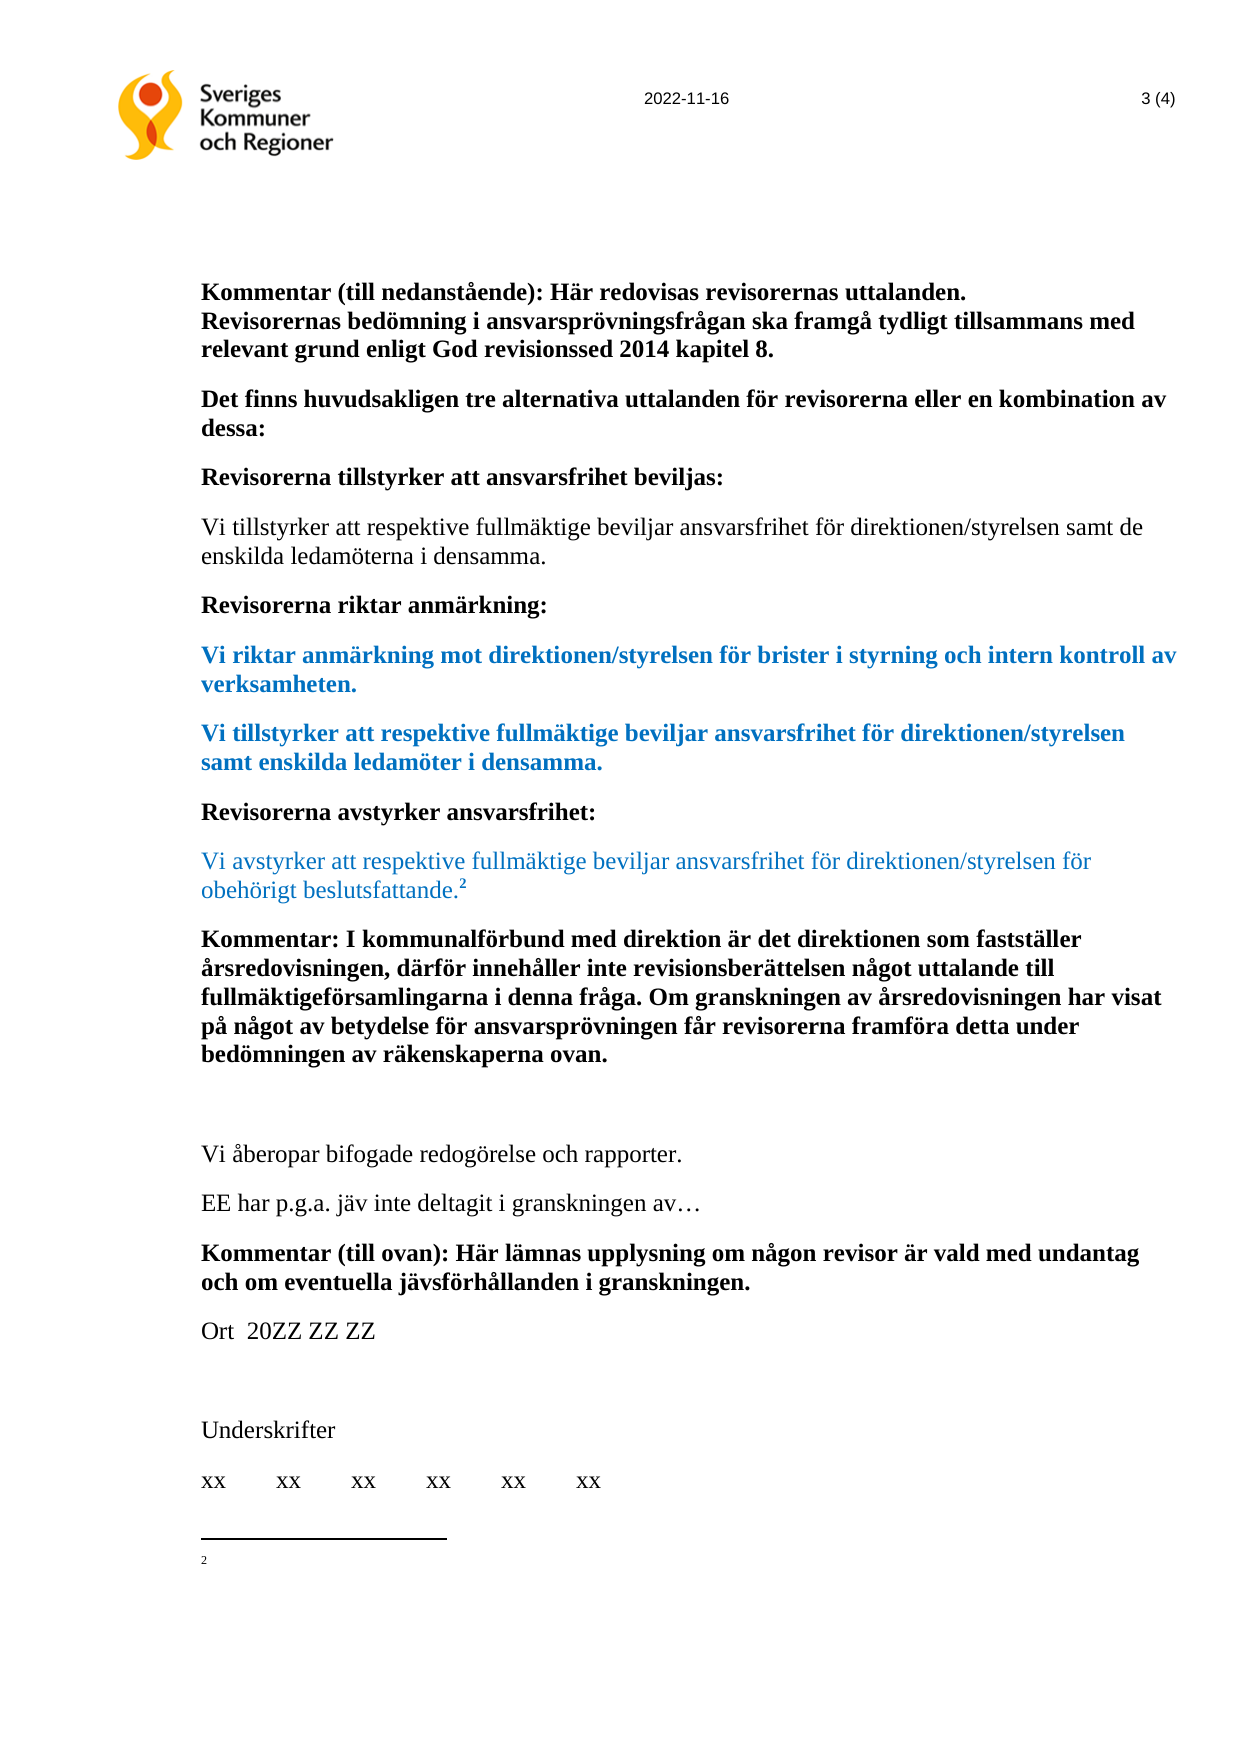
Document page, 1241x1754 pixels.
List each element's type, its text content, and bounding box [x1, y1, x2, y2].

text Revisorerna tillstyrker att ansvarsfrihet beviljas: [201, 462, 1181, 491]
text Ort 20ZZ ZZ ZZ [201, 1316, 1181, 1345]
picture [118, 70, 334, 160]
text Vi tillstyrker att respektive fullmäktige beviljar ansvarsfrihet för direktionen/styrelsen samt de enskilda ledamöterna i densamma. [201, 512, 1181, 569]
text Revisorerna avstyrker ansvarsfrihet: [201, 797, 1181, 825]
text EE har p.g.a. jäv inte deltagit i granskningen av… [201, 1188, 1181, 1217]
text Revisorerna riktar anmärkning: [201, 590, 1181, 619]
text Kommentar: I kommunalförbund med direktion är det direktionen som fastställer årsredovisningen, därför innehåller inte revisionsberättelsen något uttalande till fullmäktigeförsamlingarna i denna fråga. Om granskningen av årsredovisningen har visat på något av betydelse för ansvarsprövningen får revisorerna framföra detta under bedömningen av räkenskaperna ovan. [201, 924, 1181, 1068]
text xx xx xx xx xx xx [201, 1465, 1181, 1494]
text Kommentar (till ovan): Här lämnas upplysning om någon revisor är vald med undantag och om eventuella jävsförhållanden i granskningen. [201, 1238, 1181, 1295]
text Vi riktar anmärkning mot direktionen/styrelsen för brister i styrning och intern kontroll av verksamheten. [201, 640, 1181, 697]
text Vi åberopar bifogade redogörelse och rapporter. [201, 1139, 1181, 1167]
text Vi tillstyrker att respektive fullmäktige beviljar ansvarsfrihet för direktionen/styrelsen samt enskilda ledamöter i densamma. [201, 718, 1181, 776]
text Underskrifter [201, 1415, 1181, 1444]
text Vi avstyrker att respektive fullmäktige beviljar ansvarsfrihet för direktionen/styrelsen för obehörigt beslutsfattande. [201, 846, 1181, 904]
text Det finns huvudsakligen tre alternativa uttalanden för revisorerna eller en kombination av dessa: [201, 384, 1181, 442]
text Kommentar (till nedanstående): Här redovisas revisorernas uttalanden. Revisorernas bedömning i ansvarsprövningsfrågan ska framgå tydligt tillsammans med relevant grund enligt God revisionssed 2014 kapitel 8. [201, 277, 1181, 363]
